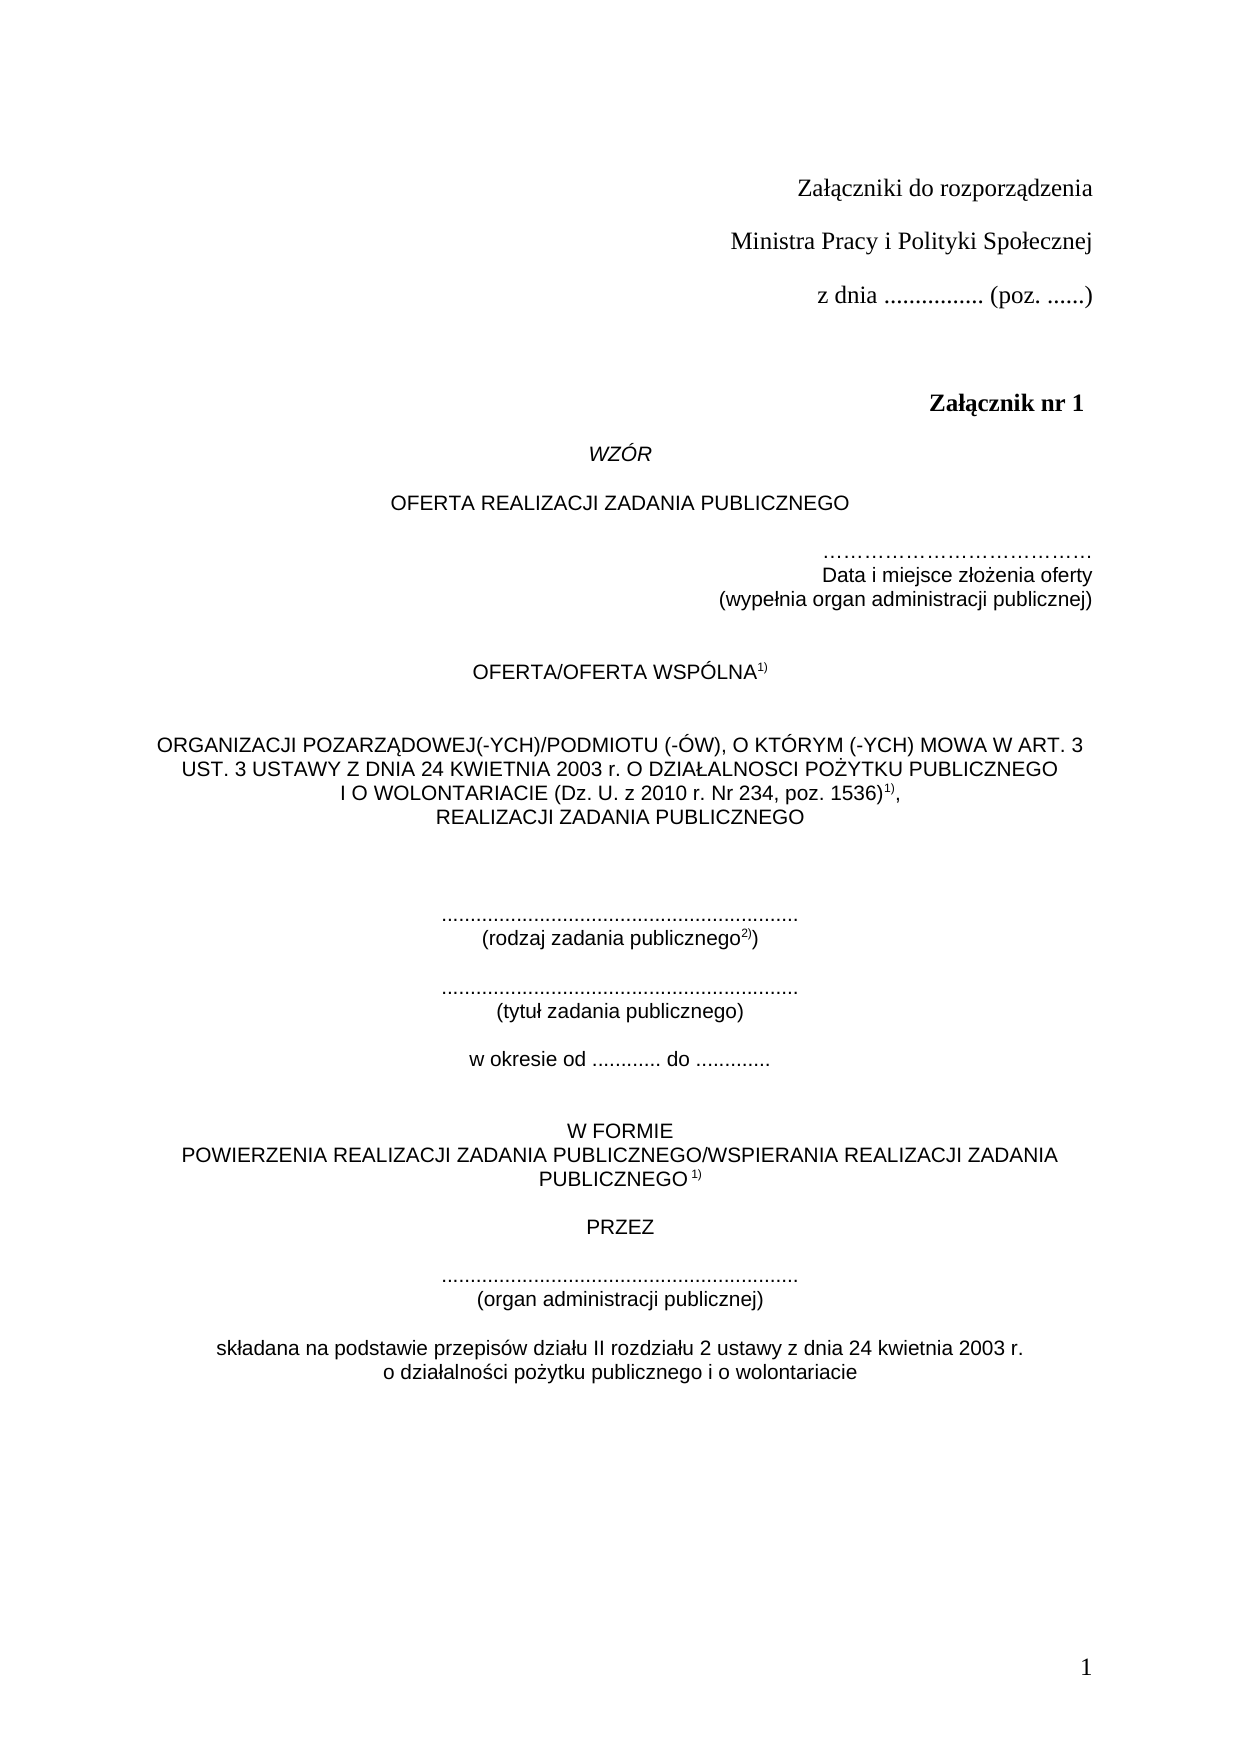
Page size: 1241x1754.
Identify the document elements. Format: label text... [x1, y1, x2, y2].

text ………………………………… [148, 539, 1093, 563]
text OFERTA/OFERTA WSPÓLNA1) [148, 660, 1093, 684]
text w okresie od ............ do ............. [148, 1047, 1093, 1071]
text Załączniki do rozporządzenia [148, 173, 1093, 201]
text WZÓR [148, 441, 1093, 465]
text ORGANIZACJI POZARZĄDOWEJ(-YCH)/PODMIOTU (-ÓW), O KTÓRYM (-YCH) MOWA W ART. 3 UST. 3 USTAWY Z DNIA 24 KWIETNIA 2003 r. O DZIAŁALNOSCI POŻYTKU PUBLICZNEGO I O WOLONTARIACIE (Dz. U. z 2010 r. Nr 234, poz. 1536)1), [148, 733, 1093, 805]
text (tytuł zadania publicznego) [148, 999, 1093, 1023]
text z dnia ................ (poz. ......) [148, 280, 1093, 309]
text .............................................................. [148, 1263, 1093, 1287]
subtitle Ministra Pracy i Polityki Społecznej [148, 226, 1093, 255]
text REALIZACJI ZADANIA PUBLICZNEGO [148, 805, 1093, 829]
text .............................................................. [148, 902, 1093, 926]
text Załącznik nr 1 [811, 388, 1093, 416]
text POWIERZENIA REALIZACJI ZADANIA PUBLICZNEGO/WSPIERANIA REALIZACJI ZADANIA PUBLICZNEGO 1) [148, 1143, 1093, 1191]
text Data i miejsce złożenia oferty [148, 563, 1093, 587]
text PRZEZ [148, 1215, 1093, 1239]
text W FORMIE [148, 1119, 1093, 1143]
text (organ administracji publicznej) [148, 1287, 1093, 1311]
text składana na podstawie przepisów działu II rozdziału 2 ustawy z dnia 24 kwietnia 2003 r. [148, 1336, 1093, 1360]
text (wypełnia organ administracji publicznej) [148, 587, 1093, 611]
text OFERTA REALIZACJI ZADANIA PUBLICZNEGO [148, 490, 1093, 514]
text (rodzaj zadania publicznego2)) [148, 926, 1093, 950]
text o działalności pożytku publicznego i o wolontariacie [148, 1360, 1093, 1384]
text .............................................................. [148, 975, 1093, 999]
